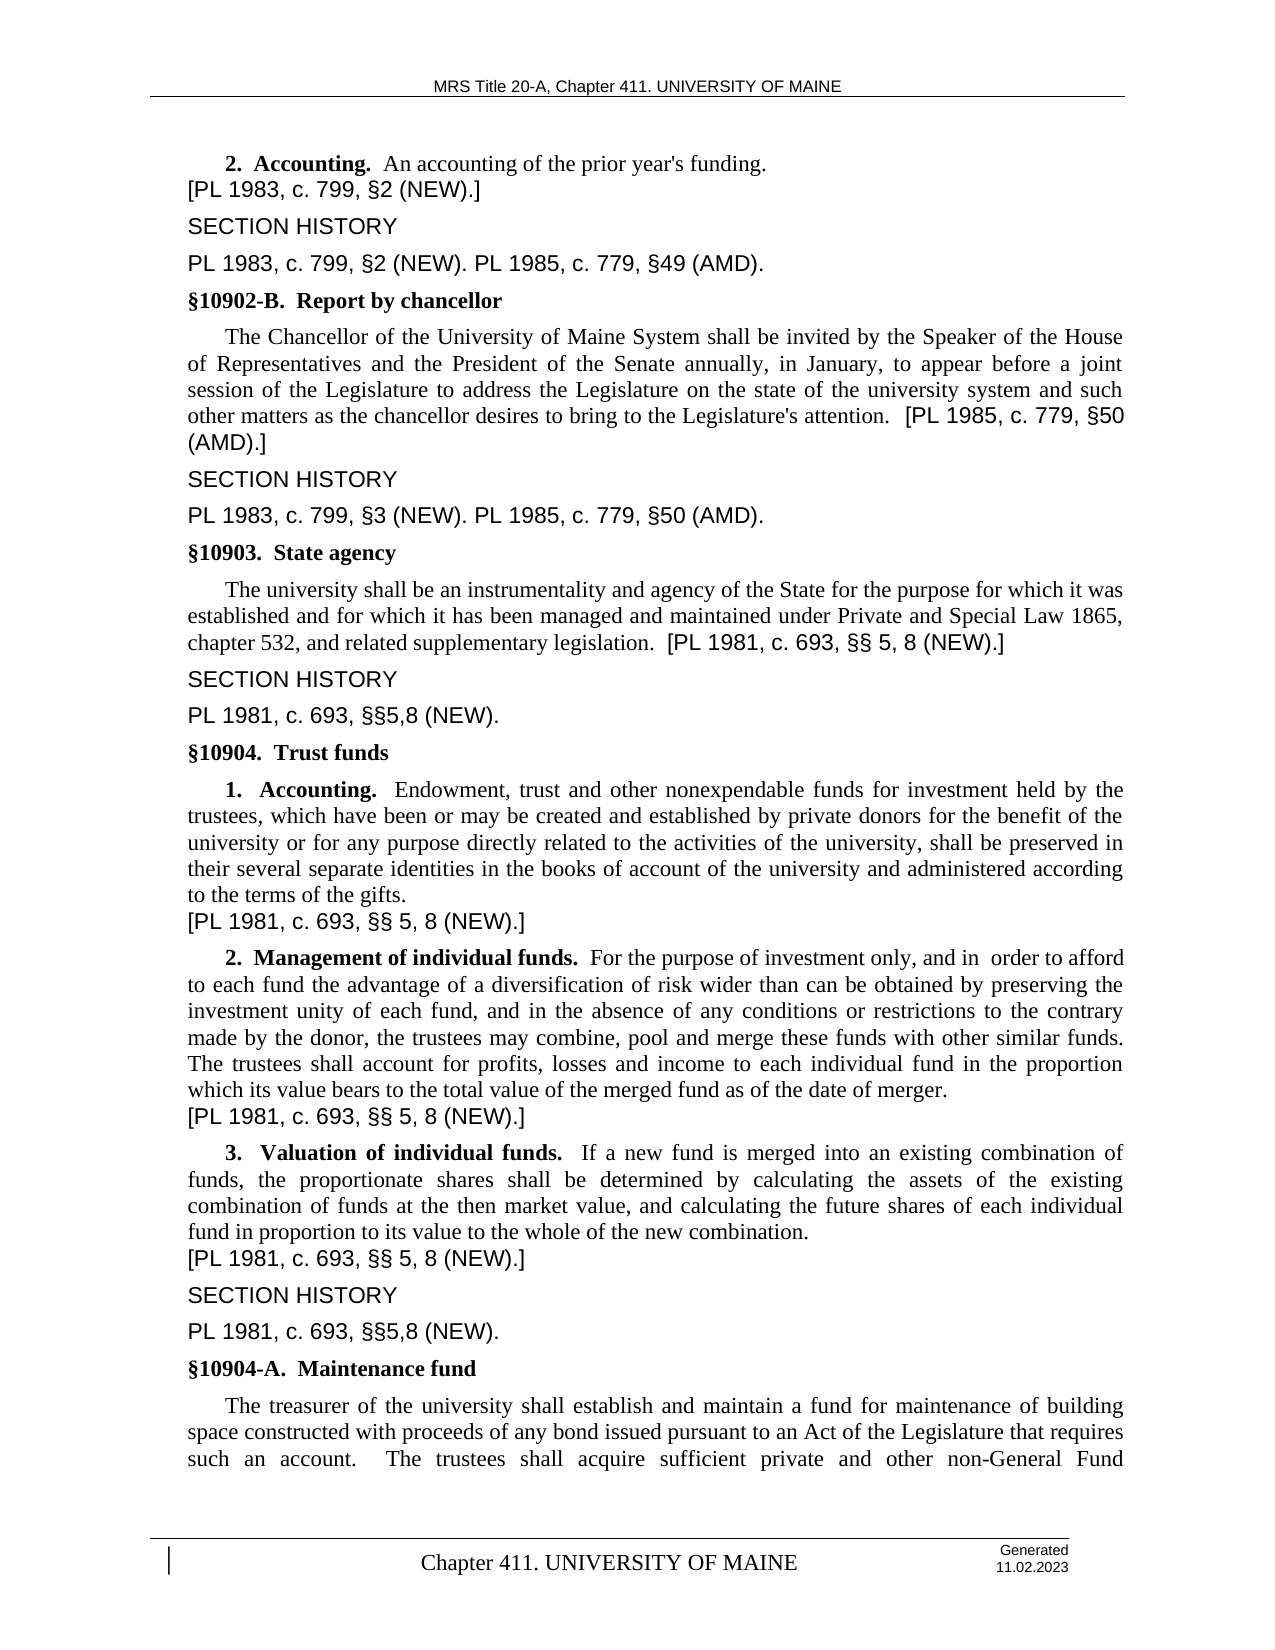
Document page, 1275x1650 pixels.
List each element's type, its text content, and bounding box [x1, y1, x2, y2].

text [PL 1981, c. 693, §§ 5, 8 (NEW).] [187, 1103, 1125, 1129]
text §10904. Trust funds [187, 739, 1125, 766]
text SECTION HISTORY [187, 213, 1125, 239]
text 3. Valuation of individual funds. If a new fund is merged into an existing combination of funds, the proportionate shares shall be determined by calculating the assets of the existing combination of funds at the then market value, and calculating the future shares of each individual fund in proportion to its value to the whole of the new combination. [187, 1139, 1125, 1245]
text §10904-A. Maintenance fund [187, 1355, 1125, 1381]
text SECTION HISTORY [187, 466, 1125, 492]
text §10903. State agency [187, 539, 1125, 566]
text The Chancellor of the University of Maine System shall be invited by the Speaker of the House of Representatives and the President of the Senate annually, in January, to appear before a joint session of the Legislature to address the Legislature on the state of the university system and such other matters as the chancellor desires to bring to the Legislature's attention. [PL 1985, c. 779, §50 (AMD).] [187, 323, 1125, 455]
text [PL 1983, c. 799, §2 (NEW).] [187, 176, 1125, 203]
text PL 1983, c. 799, §3 (NEW). PL 1985, c. 779, §50 (AMD). [187, 502, 1125, 529]
text [PL 1981, c. 693, §§ 5, 8 (NEW).] [187, 1245, 1125, 1271]
text [PL 1981, c. 693, §§ 5, 8 (NEW).] [187, 908, 1125, 934]
text SECTION HISTORY [187, 666, 1125, 692]
text PL 1983, c. 799, §2 (NEW). PL 1985, c. 779, §49 (AMD). [187, 250, 1125, 276]
text The university shall be an instrumentality and agency of the State for the purpose for which it was established and for which it has been managed and maintained under Private and Special Law 1865, chapter 532, and related supplementary legislation. [PL 1981, c. 693, §§ 5, 8 (NEW).] [187, 576, 1125, 655]
text PL 1981, c. 693, §§5,8 (NEW). [187, 702, 1125, 729]
text 1. Accounting. Endowment, trust and other nonexpendable funds for investment held by the trustees, which have been or may be created and established by private donors for the benefit of the university or for any purpose directly related to the activities of the university, shall be preserved in their several separate identities in the books of account of the university and administered according to the terms of the gifts. [187, 776, 1125, 908]
text §10902-B. Report by chancellor [187, 287, 1125, 313]
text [187, 1392, 1125, 1471]
text 2. Management of individual funds. For the purpose of investment only, and in order to afford to each fund the advantage of a diversification of risk wider than can be obtained by preserving the investment unity of each fund, and in the absence of any conditions or restrictions to the contrary made by the donor, the trustees may combine, pool and merge these funds with other similar funds. The trustees shall account for profits, losses and income to each individual fund in the proportion which its value bears to the total value of the merged fund as of the date of merger. [187, 944, 1125, 1103]
text SECTION HISTORY [187, 1282, 1125, 1308]
text PL 1981, c. 693, §§5,8 (NEW). [187, 1318, 1125, 1345]
text 2. Accounting. An accounting of the prior year's funding. [187, 150, 1125, 176]
